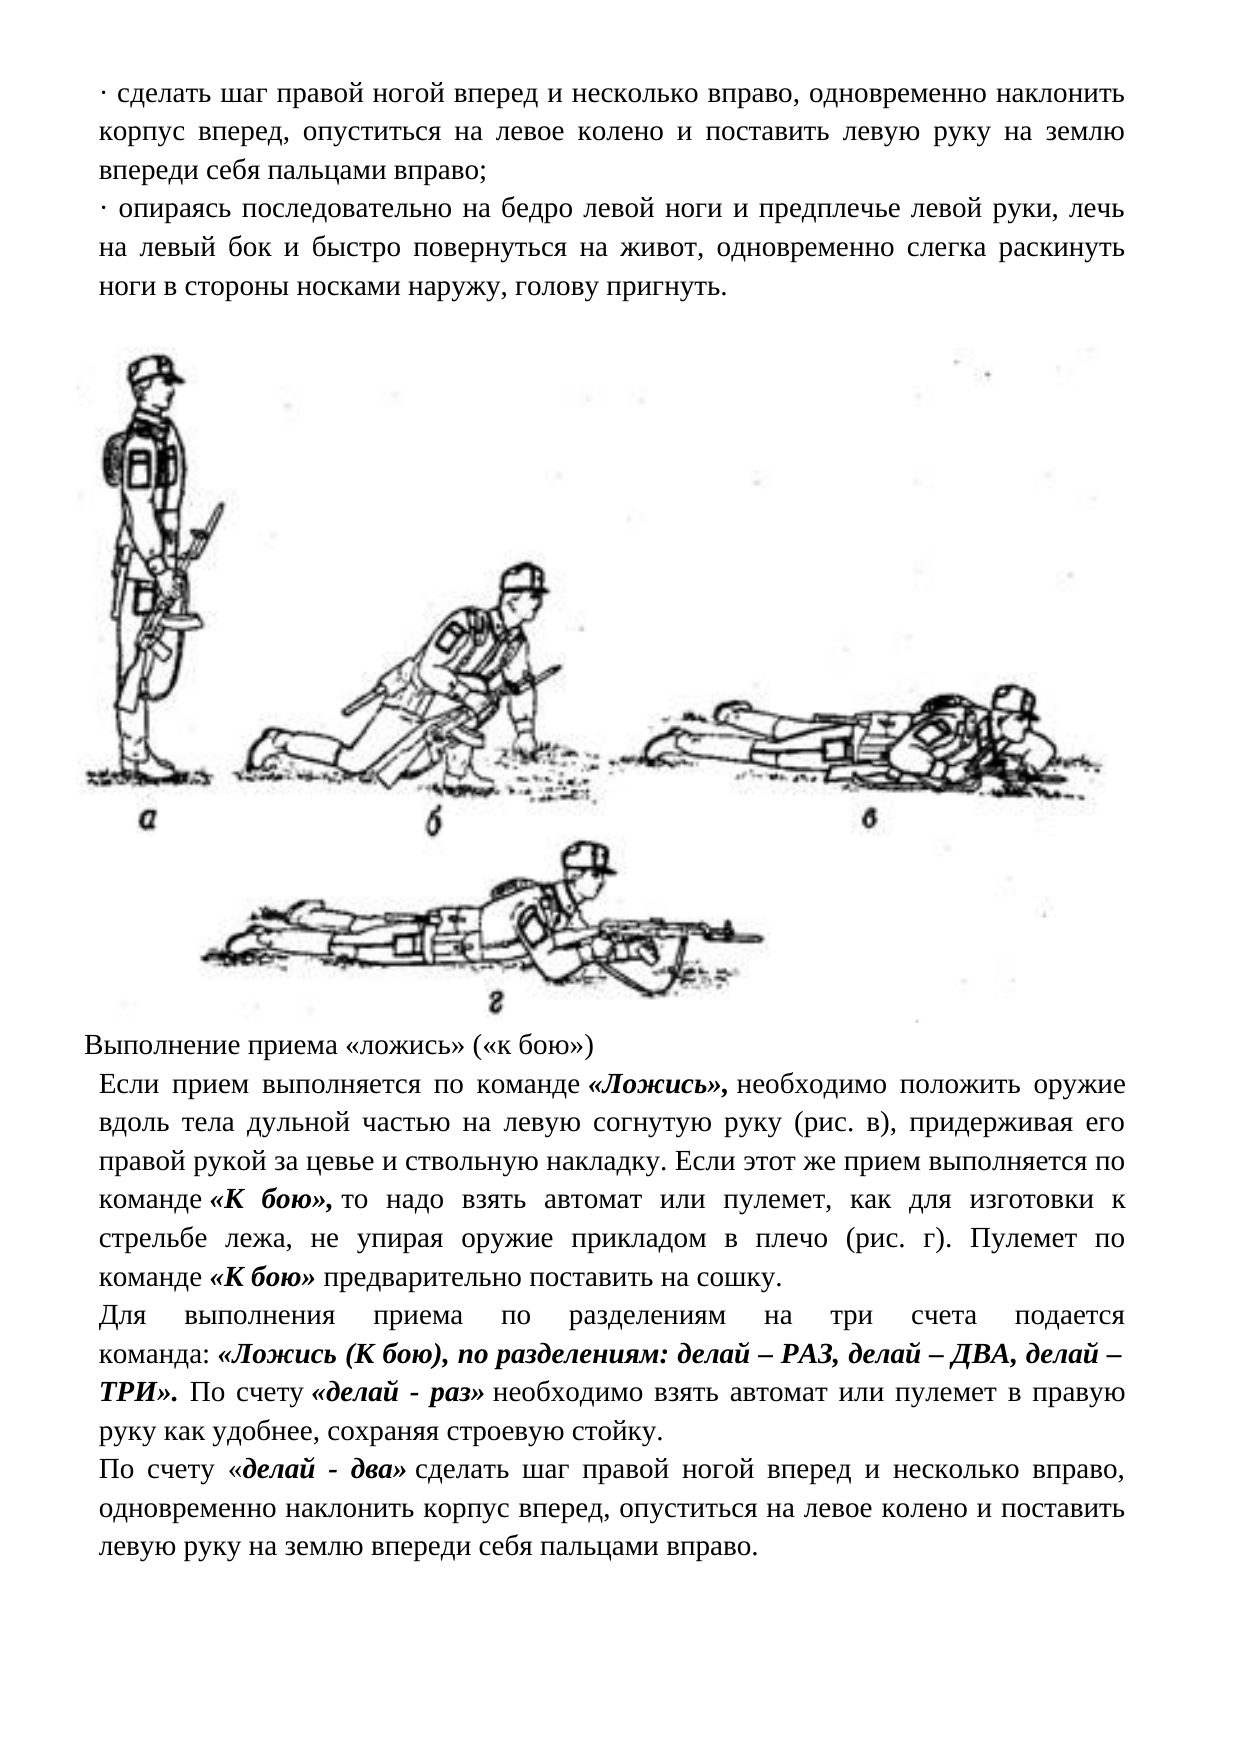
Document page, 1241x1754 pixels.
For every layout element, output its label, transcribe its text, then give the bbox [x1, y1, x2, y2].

text По счету «делай - два» сделать шаг правой ногой вперед и несколько вправо, одновременно наклонить корпус вперед, опуститься на левое колено и поставить левую руку на землю впереди себя пальцами вправо. [98, 1451, 1126, 1562]
text Если прием выполняется по команде «Ложись», необходимо положить оружие вдоль тела дульной частью на левую согнутую руку (рис. в), придерживая его правой рукой за цевье и ствольную накладку. Если этот же прием выполняется по команде «К бою», то надо взять автомат или пулемет, как для изготовки к стрельбе лежа, не упирая оружие прикладом в плечо (рис. г). Пулемет по команде «К бою» предварительно поставить на сошку. [98, 1066, 1126, 1292]
table_header Выполнение приема «ложись» («к бою») [75, 345, 1116, 1066]
text · сделать шаг правой ногой вперед и несколько вправо, одновременно наклонить корпус вперед, опуститься на левое колено и поставить левую руку на землю впереди себя пальцами вправо; [98, 75, 1126, 186]
text Для выполнения приема по разделениям на три счета подается команда: «Ложись (К бою), по разделениям: делай – РАЗ, делай – ДВА, делай – ТРИ». По счету «делай - раз» необходимо взять автомат или пулемет в правую руку как удобнее, сохраняя строевую стойку. [98, 1297, 1126, 1446]
text · опираясь последовательно на бедро левой ноги и предплечье левой руки, лечь на левый бок и быстро повернуться на живот, одновременно слегка раскинуть ноги в стороны носками наружу, голову пригнуть. [98, 191, 1126, 301]
picture [76, 346, 1108, 1023]
